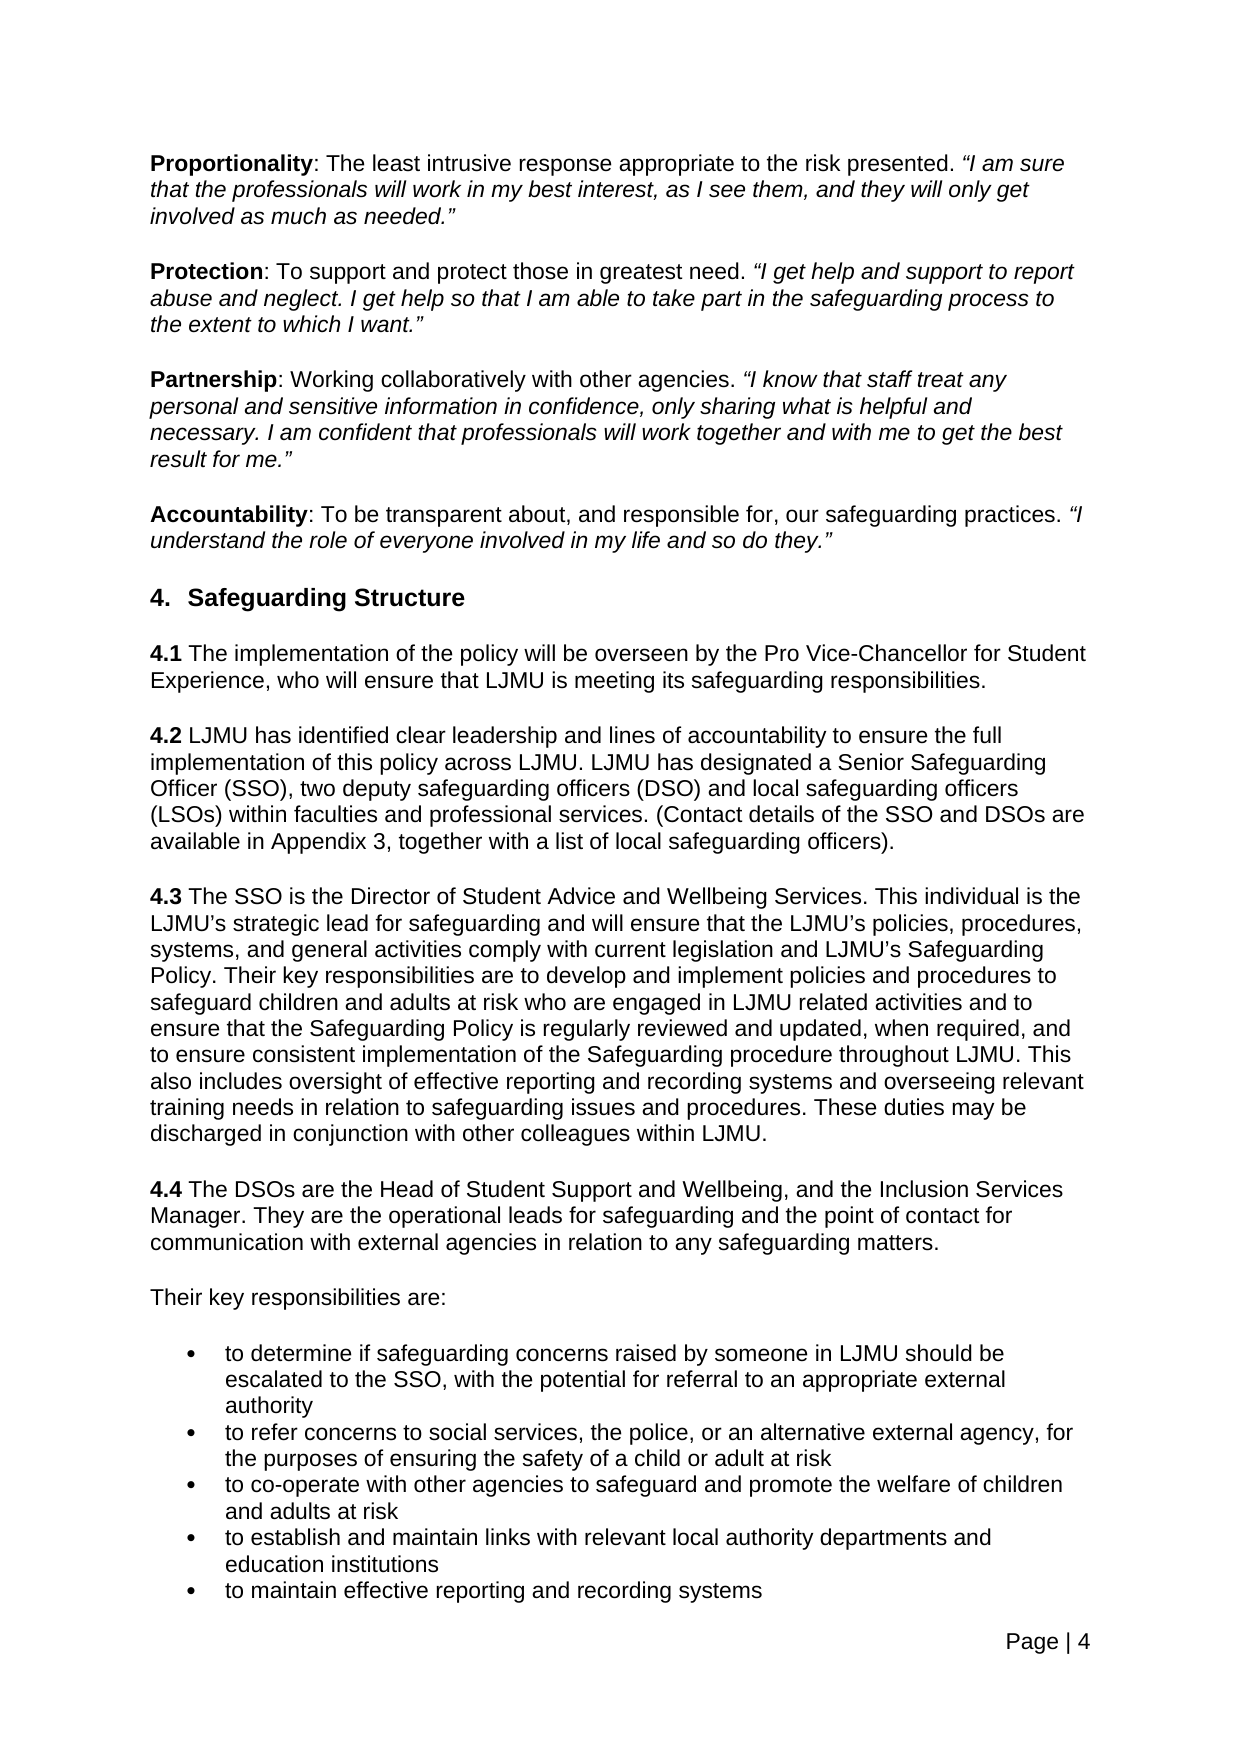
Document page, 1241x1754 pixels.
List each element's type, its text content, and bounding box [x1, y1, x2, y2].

text Proportionality: The least intrusive response appropriate to the risk presented. “I am sure that the professionals will work in my best interest, as I see them, and they will only get involved as much as needed.” [150, 150, 1090, 229]
list to establish and maintain links with relevant local authority departments and education institutions [187, 1524, 1090, 1577]
text 4.4 The DSOs are the Head of Student Support and Wellbeing, and the Inclusion Services Manager. They are the operational leads for safeguarding and the point of contact for communication with external agencies in relation to any safeguarding matters. [150, 1176, 1090, 1255]
text 4.1 The implementation of the policy will be overseen by the Pro Vice-Chancellor for Student Experience, who will ensure that LJMU is meeting its safeguarding responsibilities. [150, 640, 1090, 693]
list to co-operate with other agencies to safeguard and promote the welfare of children and adults at risk [187, 1471, 1090, 1524]
list to determine if safeguarding concerns raised by someone in LJMU should be escalated to the SSO, with the potential for referral to an appropriate external authority [187, 1340, 1090, 1419]
text Accountability: To be transparent about, and responsible for, our safeguarding practices. “I understand the role of everyone involved in my life and so do they.” [150, 501, 1090, 554]
text 4.2 LJMU has identified clear leadership and lines of accountability to ensure the full implementation of this policy across LJMU. LJMU has designated a Senior Safeguarding Officer (SSO), two deputy safeguarding officers (DSO) and local safeguarding officers (LSOs) within faculties and professional services. (Contact details of the SSO and DSOs are available in Appendix 3, together with a list of local safeguarding officers). [150, 722, 1090, 854]
text Their key responsibilities are: [150, 1284, 1090, 1311]
text Protection: To support and protect those in greatest need. “I get help and support to report abuse and neglect. I get help so that I am able to take part in the safeguarding process to the extent to which I want.” [150, 258, 1090, 337]
list to maintain effective reporting and recording systems [187, 1577, 1090, 1603]
text 4.3 The SSO is the Director of Student Advice and Wellbeing Services. This individual is the LJMU’s strategic lead for safeguarding and will ensure that the LJMU’s policies, procedures, systems, and general activities comply with current legislation and LJMU’s Safeguarding Policy. Their key responsibilities are to develop and implement policies and procedures to safeguard children and adults at risk who are engaged in LJMU related activities and to ensure that the Safeguarding Policy is regularly reviewed and updated, when required, and to ensure consistent implementation of the Safeguarding procedure throughout LJMU. This also includes oversight of effective reporting and recording systems and overseeing relevant training needs in relation to safeguarding issues and procedures. These duties may be discharged in conjunction with other colleagues within LJMU. [150, 883, 1090, 1147]
list Safeguarding Structure [150, 583, 1090, 612]
text Partnership: Working collaboratively with other agencies. “I know that staff treat any personal and sensitive information in confidence, only sharing what is helpful and necessary. I am confident that professionals will work together and with me to get the best result for me.” [150, 366, 1090, 472]
list to refer concerns to social services, the police, or an alternative external agency, for the purposes of ensuring the safety of a child or adult at risk [187, 1419, 1090, 1471]
